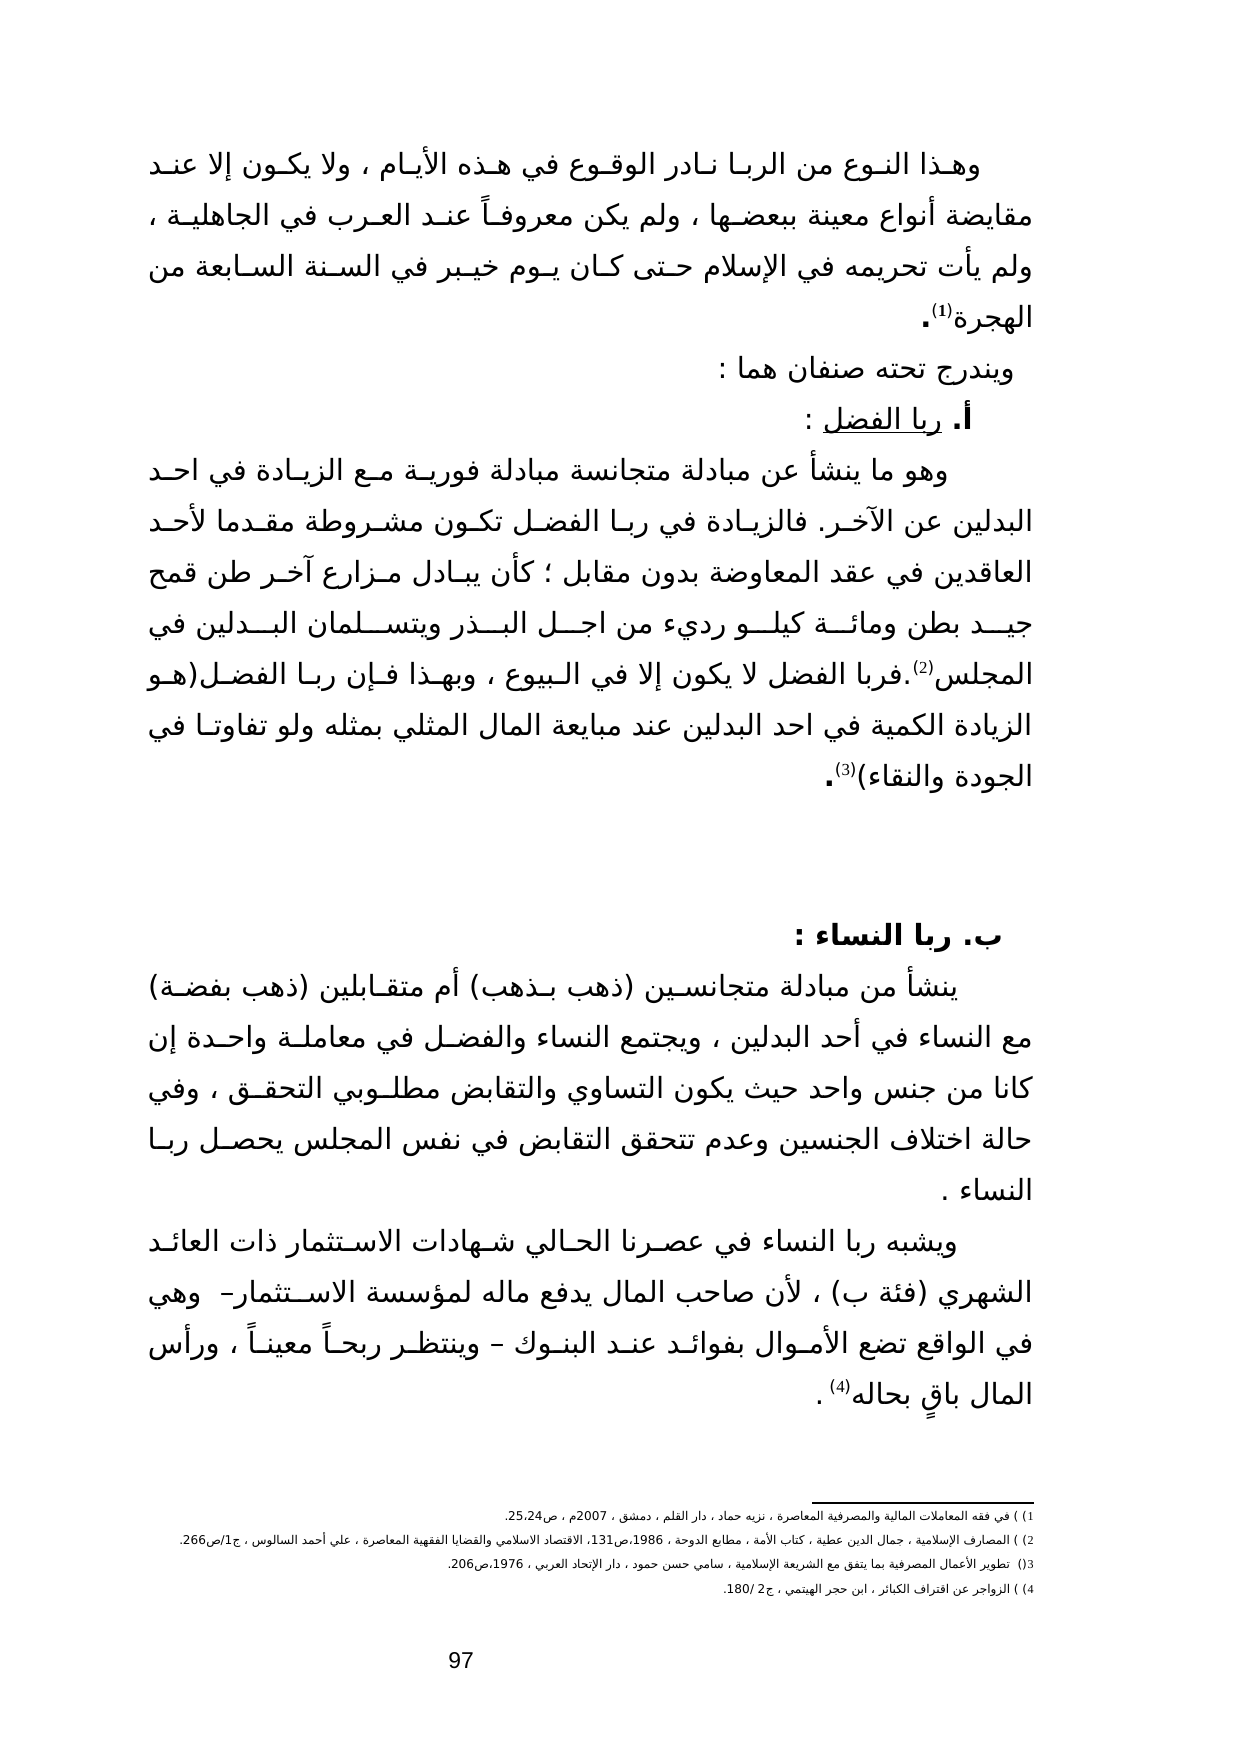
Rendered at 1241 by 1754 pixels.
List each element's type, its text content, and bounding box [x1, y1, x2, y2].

text ينشأ من مبادلة متجانسين (ذهب بذهب) أم متقابلين (ذهب بفضة) مع النساء في أحد البدلين ، ويجتمع النساء والفضل في معاملة واحدة إن كانا من جنس واحد حيث يكون التساوي والتقابض مطلوبي التحقق ، وفي حالة اختلاف الجنسين وعدم تتحقق التقابض في نفس المجلس يحصل ربا النساء . [148, 969, 1033, 1207]
text وهو ما ينشأ عن مبادلة متجانسة مبادلة فورية مع الزيادة في احد البدلين عن الآخر. فالزيادة في ربا الفضل تكون مشروطة مقدما لأحد العاقدين في عقد المعاوضة بدون مقابل ؛ كأن يبادل مزارع آخر طن قمح جيد بطن ومائة كيلو رديء من اجل البذر ويتسلمان البدلين في المجلس().فربا الفضل لا يكون إلا في البيوع ، وبهذا فإن ربا الفضل(هو الزيادة الكمية في احد البدلين عند مبايعة المال المثلي بمثله ولو تفاوتا في الجودة والنقاء)(). [148, 454, 1033, 794]
text أ. ربا الفضل : [148, 403, 1033, 437]
text ويشبه ربا النساء في عصرنا الحالي شهادات الاستثمار ذات العائد الشهري (فئة ب) ، لأن صاحب المال يدفع ماله لمؤسسة الاستثمار– وهي في الواقع تضع الأموال بفوائد عند البنوك – وينتظر ربحاً معيناً ، ورأس المال باقٍ بحاله() . [148, 1224, 1033, 1411]
list وهذا النوع من الربا نادر الوقوع في هذه الأيام ، ولا يكون إلا عند مقايضة أنواع معينة ببعضها ، ولم يكن معروفاً عند العرب في الجاهلية ، ولم يأت تحريمه في الإسلام حتى كان يوم خيبر في السنة السابعة من الهجرة(). [148, 148, 1033, 335]
text ب. ربا النساء : [148, 918, 1033, 952]
text ويندرج تحته صنفان هما : [148, 352, 1033, 386]
